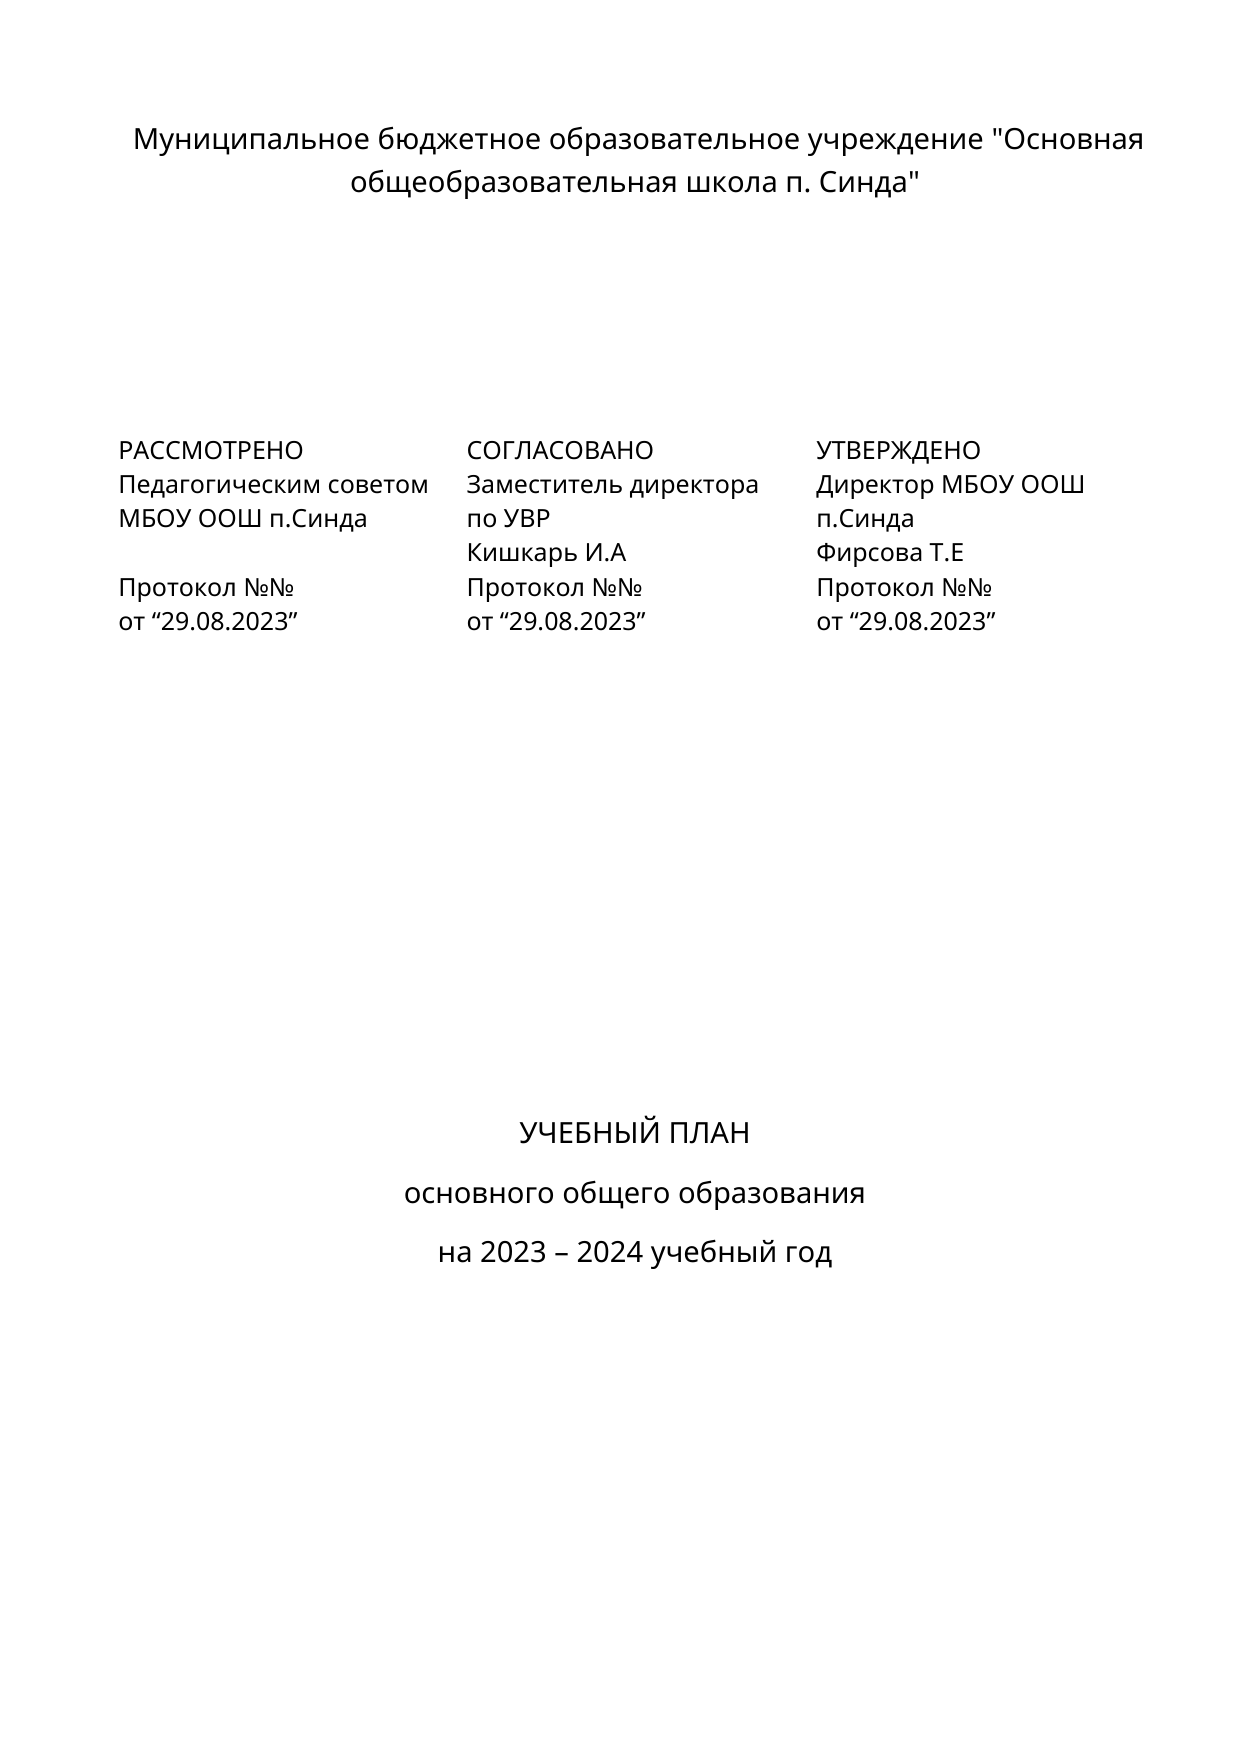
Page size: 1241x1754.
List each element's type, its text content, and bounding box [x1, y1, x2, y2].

text УЧЕБНЫЙ ПЛАН [118, 1113, 1152, 1152]
table_header УТВЕРЖДЕНО Директор МБОУ ООШ п.Синда Фирсова Т.Е Протокол №№ от “29.08.2023” [805, 399, 1163, 705]
table_header СОГЛАСОВАНО Заместитель директора по УВР Кишкарь И.А Протокол №№ от “29.08.2023” [455, 399, 805, 705]
text основного общего образования [118, 1172, 1152, 1212]
text на 2023 – 2024 учебный год [118, 1232, 1152, 1271]
text Муниципальное бюджетное образовательное учреждение "Основная общеобразовательная школа п. Синда" [118, 118, 1152, 201]
table_header РАССМОТРЕНО Педагогическим советом МБОУ ООШ п.Синда Протокол №№ от “29.08.2023” [107, 399, 455, 705]
